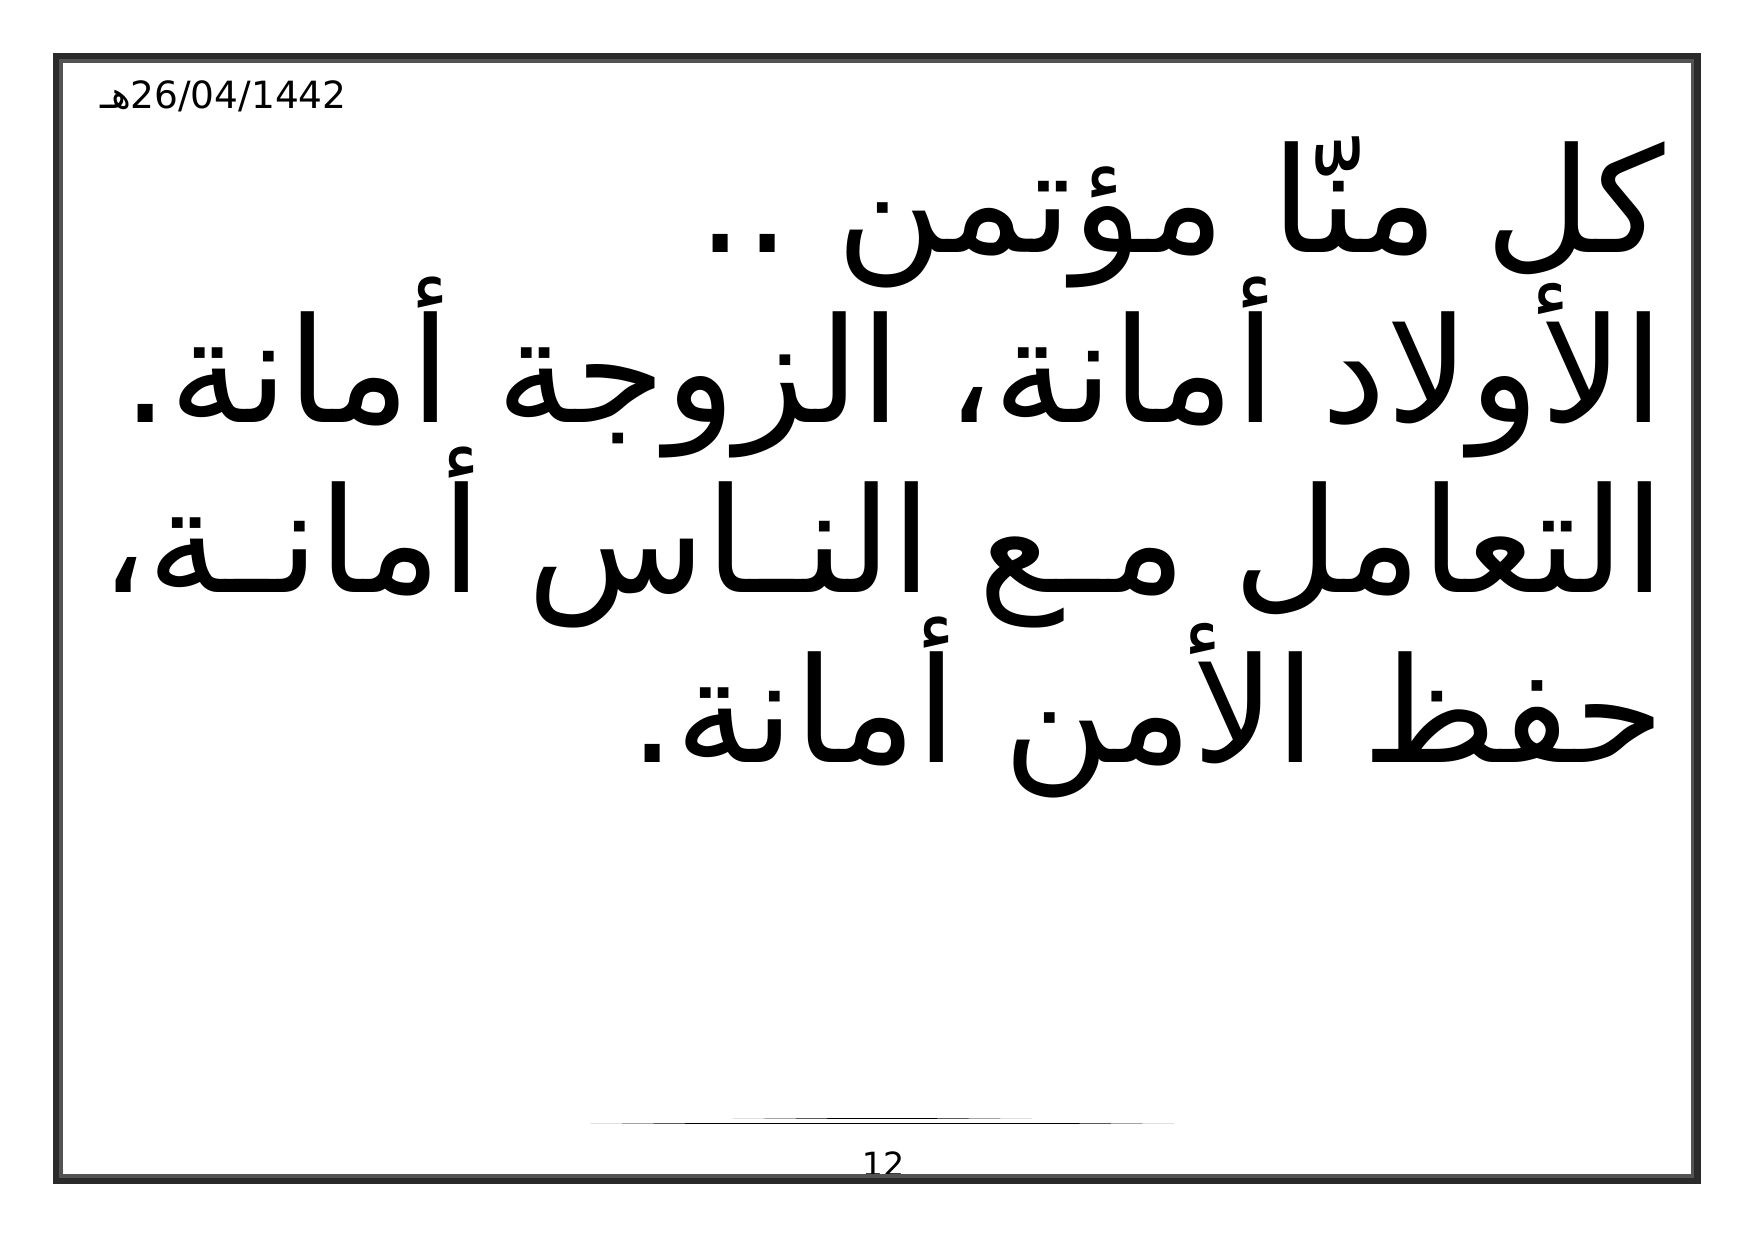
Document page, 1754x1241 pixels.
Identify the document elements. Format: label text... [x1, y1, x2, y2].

text كل منّا مؤتمن .. [100, 117, 1665, 287]
text الأولاد أمانة، الزوجة أمانة. [100, 287, 1665, 457]
text التعامل مع الناس أمانة، حفظ الأمن أمانة. [100, 457, 1665, 797]
